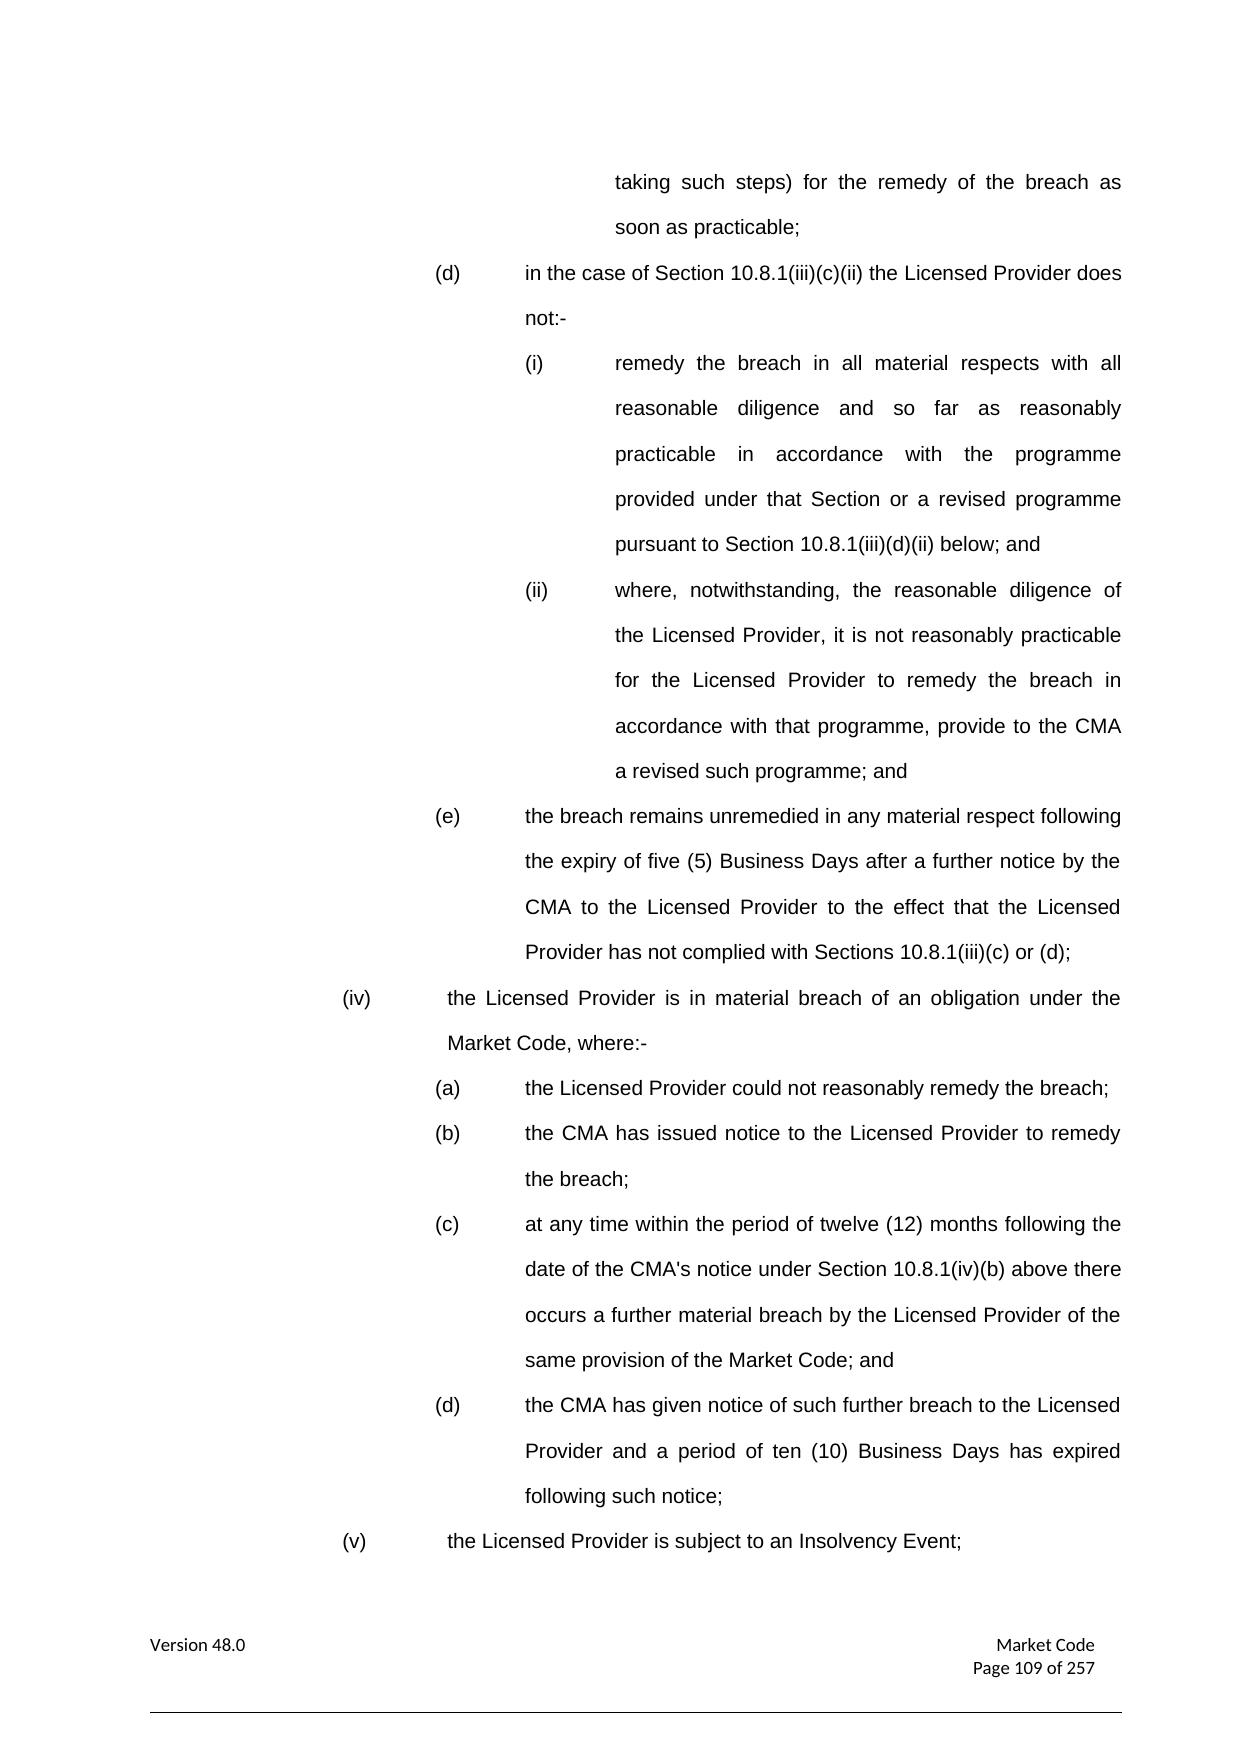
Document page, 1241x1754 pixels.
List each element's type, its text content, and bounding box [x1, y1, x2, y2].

text (d) the has given notice of such further breach to the Licensed Provider and a period of ten (10) Business Days has expired following such notice; [435, 1376, 1122, 1512]
text (a) the Licensed Provider could not reasonably remedy the breach; [435, 1059, 1122, 1104]
text (b) the has issued notice to the Licensed Provider to remedy the breach; [435, 1104, 1122, 1195]
text (d) in the case of Section 10.8.1(iii)(c)(ii) the Licensed Provider does not:- [435, 244, 1122, 334]
text (e) the breach remains unremedied in any material respect following the expiry of five (5) Business Days after a further notice by the to the Licensed Provider to the effect that the Licensed Provider has not complied with Sections 10.8.1(iii)(c) or (d); [435, 787, 1122, 969]
text (i) remedy the breach in all material respects with all reasonable diligence and so far as reasonably practicable in accordance with the programme provided under that Section or a revised programme pursuant to Section 10.8.1(iii)(d)(ii) below; and [525, 334, 1122, 561]
text (c) at any time within the period of twelve (12) months following the date of the 's notice under Section 10.8.1(iv)(b) above there occurs a further material breach by the Licensed Provider of the same provision of the Market Code; and [435, 1195, 1122, 1376]
text (ii) where, notwithstanding, the reasonable diligence of the Licensed Provider, it is not reasonably practicable for the Licensed Provider to remedy the breach in accordance with that programme, provide to the a revised such programme; and [525, 561, 1122, 787]
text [525, 153, 1122, 244]
text the Licensed Provider is subject to an Insolvency Event; [342, 1512, 1122, 1558]
text the Licensed Provider is in material breach of an obligation under the Market Code, where:- [342, 969, 1122, 1059]
